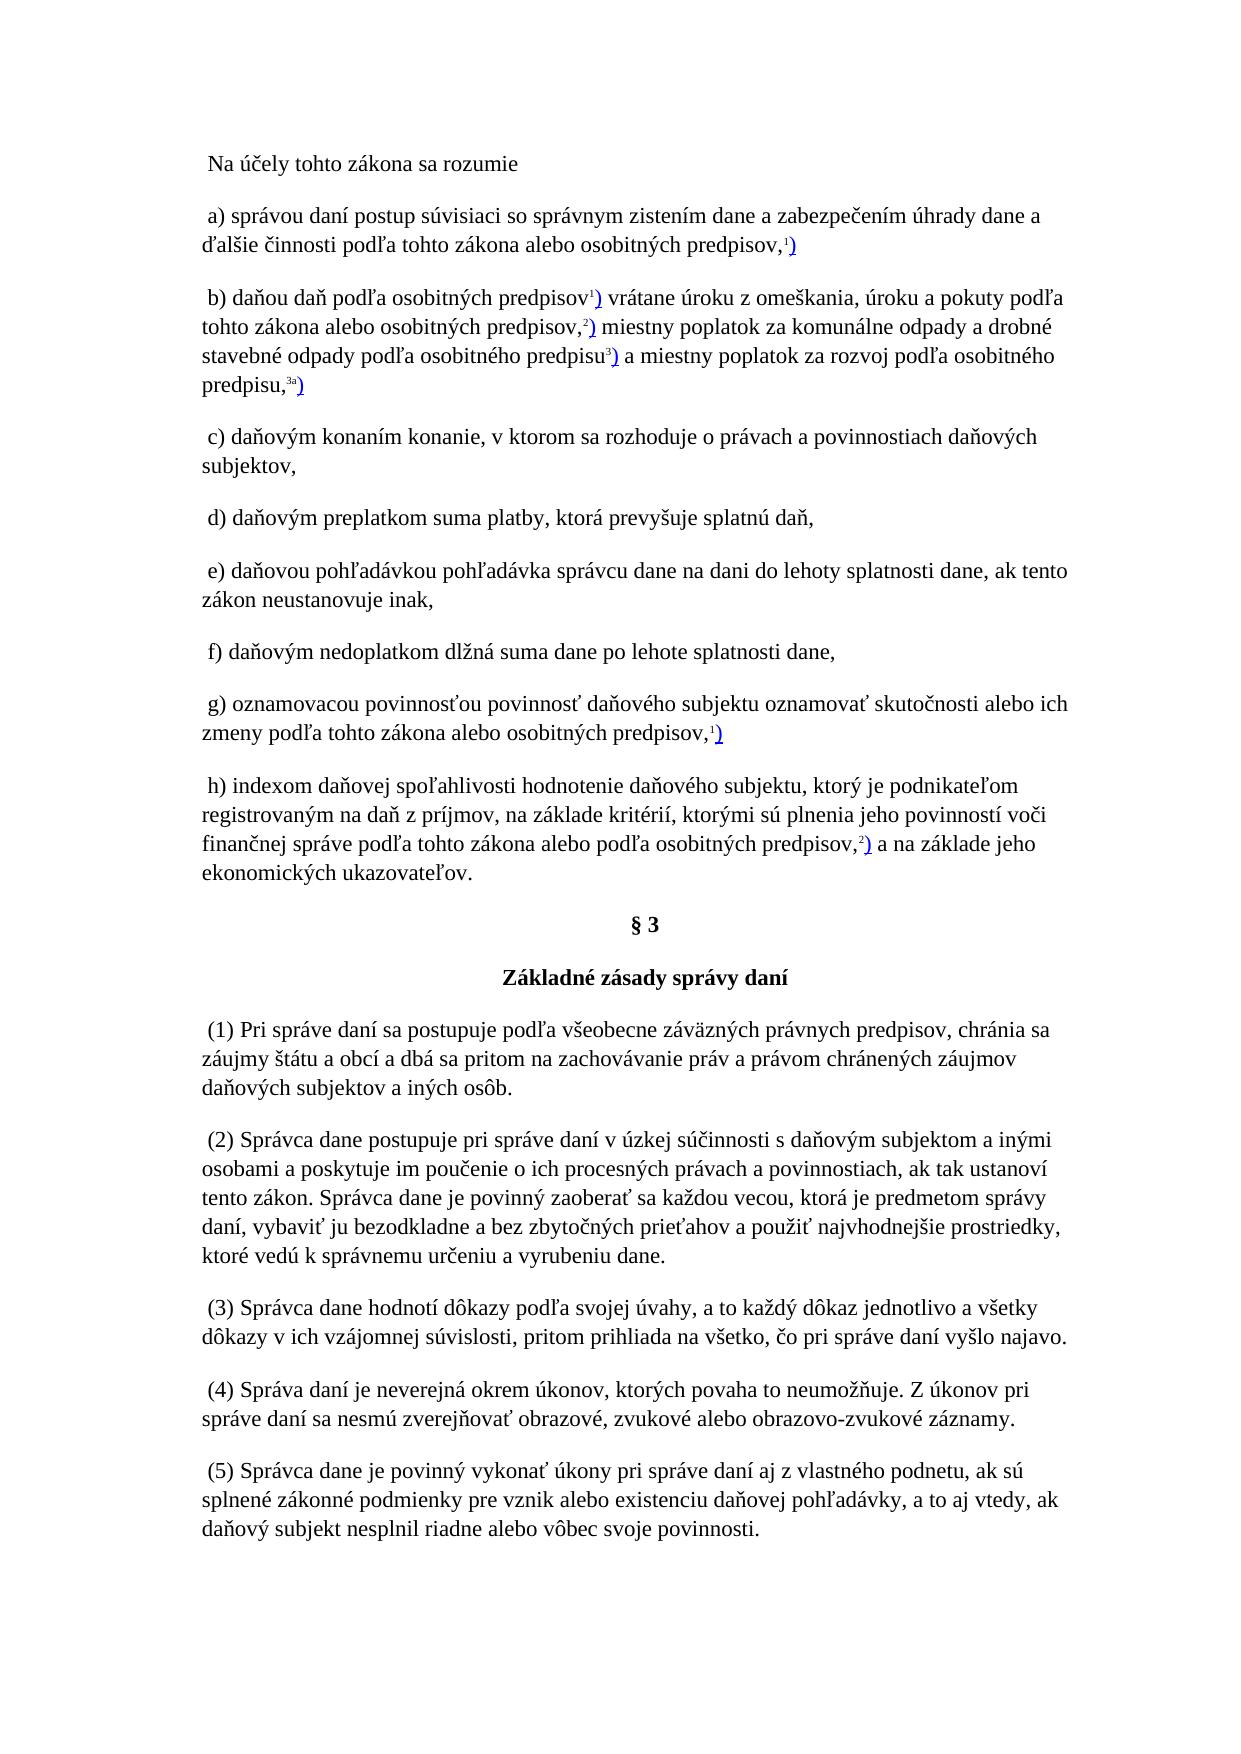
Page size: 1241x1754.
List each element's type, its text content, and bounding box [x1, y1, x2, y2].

text e) daňovou pohľadávkou pohľadávka správcu dane na dani do lehoty splatnosti dane, ak tento zákon neustanovuje inak, [202, 557, 1090, 612]
text (5) Správca dane je povinný vykonať úkony pri správe daní aj z vlastného podnetu, ak sú splnené zákonné podmienky pre vznik alebo existenciu daňovej pohľadávky, a to aj vtedy, ak daňový subjekt nesplnil riadne alebo vôbec svoje povinnosti. [202, 1457, 1090, 1541]
text b) daňou daň podľa osobitných predpisov1) vrátane úroku z omeškania, úroku a pokuty podľa tohto zákona alebo osobitných predpisov,2) miestny poplatok za komunálne odpady a drobné stavebné odpady podľa osobitného predpisu3) a miestny poplatok za rozvoj podľa osobitného predpisu,3a) [202, 284, 1090, 397]
text c) daňovým konaním konanie, v ktorom sa rozhoduje o právach a povinnostiach daňových subjektov, [202, 423, 1090, 478]
text § 3 [194, 911, 1090, 937]
text (4) Správa daní je neverejná okrem úkonov, ktorých povaha to neumožňuje. Z úkonov pri správe daní sa nesmú zverejňovať obrazové, zvukové alebo obrazovo-zvukové záznamy. [202, 1376, 1090, 1431]
text Základné zásady správy daní [194, 963, 1090, 990]
text Na účely tohto zákona sa rozumie [202, 150, 1090, 176]
text (3) Správca dane hodnotí dôkazy podľa svojej úvahy, a to každý dôkaz jednotlivo a všetky dôkazy v ich vzájomnej súvislosti, pritom prihliada na všetko, čo pri správe daní vyšlo najavo. [202, 1294, 1090, 1350]
text (1) Pri správe daní sa postupuje podľa všeobecne záväzných právnych predpisov, chránia sa záujmy štátu a obcí a dbá sa pritom na zachovávanie práv a právom chránených záujmov daňových subjektov a iných osôb. [202, 1016, 1090, 1100]
text h) indexom daňovej spoľahlivosti hodnotenie daňového subjektu, ktorý je podnikateľom registrovaným na daň z príjmov, na základe kritérií, ktorými sú plnenia jeho povinností voči finančnej správe podľa tohto zákona alebo podľa osobitných predpisov,2) a na základe jeho ekonomických ukazovateľov. [202, 772, 1090, 885]
text a) správou daní postup súvisiaci so správnym zistením dane a zabezpečením úhrady dane a ďalšie činnosti podľa tohto zákona alebo osobitných predpisov,1) [202, 202, 1090, 258]
text (2) Správca dane postupuje pri správe daní v úzkej súčinnosti s daňovým subjektom a inými osobami a poskytuje im poučenie o ich procesných právach a povinnostiach, ak tak ustanoví tento zákon. Správca dane je povinný zaoberať sa každou vecou, ktorá je predmetom správy daní, vybaviť ju bezodkladne a bez zbytočných prieťahov a použiť najvhodnejšie prostriedky, ktoré vedú k správnemu určeniu a vyrubeniu dane. [202, 1126, 1090, 1268]
text f) daňovým nedoplatkom dlžná suma dane po lehote splatnosti dane, [202, 638, 1090, 664]
text d) daňovým preplatkom suma platby, ktorá prevyšuje splatnú daň, [202, 504, 1090, 531]
text g) oznamovacou povinnosťou povinnosť daňového subjektu oznamovať skutočnosti alebo ich zmeny podľa tohto zákona alebo osobitných predpisov,1) [202, 691, 1090, 746]
